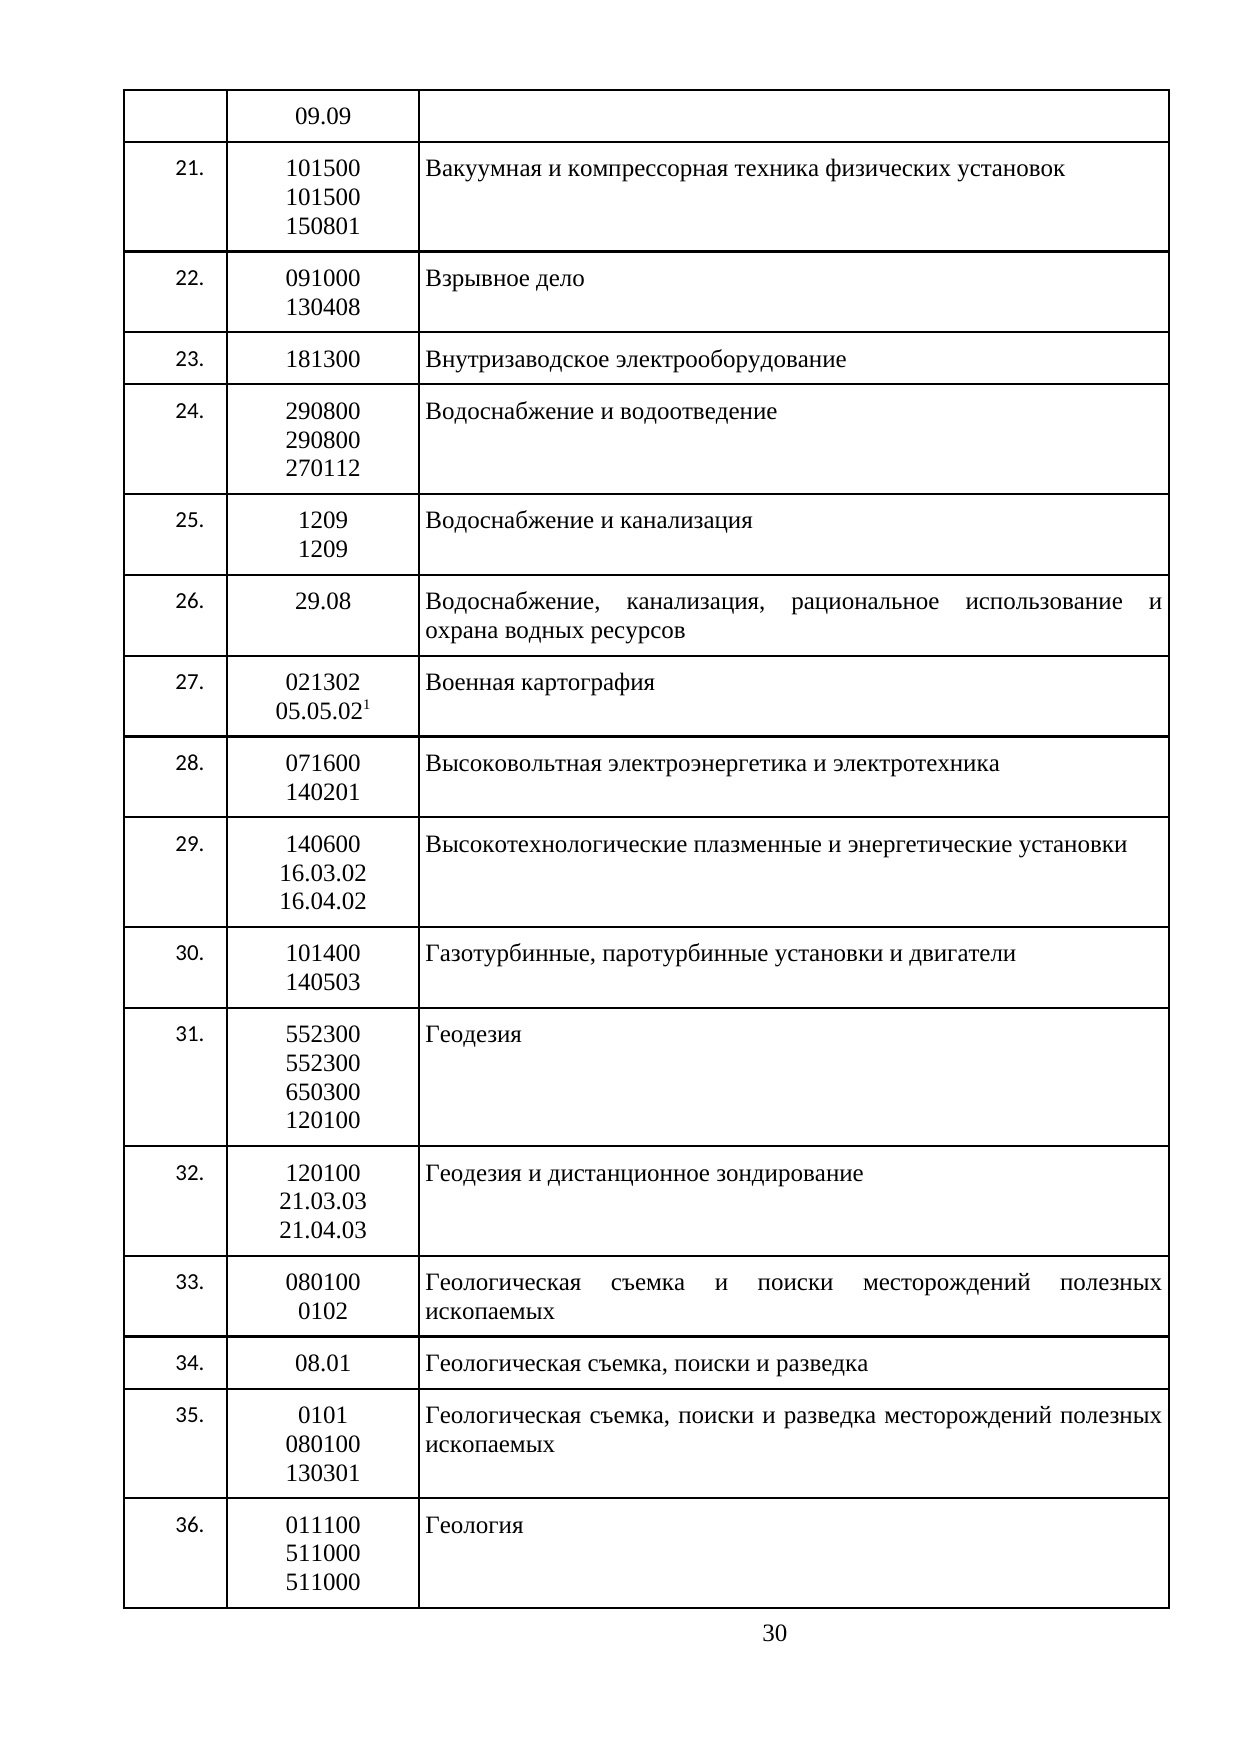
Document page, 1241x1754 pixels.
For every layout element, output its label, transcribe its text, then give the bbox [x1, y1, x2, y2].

table_cell 140600 16.03.02 16.04.02 [228, 818, 418, 926]
table_cell Геологическая съемка и поиски месторождений полезных ископаемых [420, 1257, 1168, 1335]
table_cell [125, 495, 226, 574]
table_cell Газотурбинные, паротурбинные установки и двигатели [420, 928, 1168, 1007]
table_cell [125, 928, 226, 1007]
table_cell 08.01 [228, 1338, 418, 1387]
table_cell [125, 738, 226, 816]
table_cell [125, 1147, 226, 1254]
table_cell [125, 333, 226, 383]
table_cell Геологическая съемка, поиски и разведка месторождений полезных ископаемых [420, 1390, 1168, 1497]
table_cell 091000 130408 [228, 253, 418, 331]
table_cell Высокотехнологические плазменные и энергетические установки [420, 818, 1168, 926]
table_cell [125, 143, 226, 250]
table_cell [420, 91, 1168, 141]
table_cell 181300 [228, 333, 418, 383]
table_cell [228, 91, 418, 141]
table_cell [125, 657, 226, 735]
table_cell Вакуумная и компрессорная техника физических установок [420, 143, 1168, 250]
table_cell [125, 1009, 226, 1145]
table_cell [125, 1390, 226, 1497]
table_cell Взрывное дело [420, 253, 1168, 331]
table_cell [125, 385, 226, 493]
table_cell 1209 1209 [228, 495, 418, 574]
table_cell Геология [420, 1499, 1168, 1607]
table_cell 071600 140201 [228, 738, 418, 816]
table_cell [125, 1499, 226, 1607]
table_cell Геодезия [420, 1009, 1168, 1145]
table_cell 080100 0102 [228, 1257, 418, 1335]
table_cell 29.08 [228, 576, 418, 654]
table_cell 290800 290800 270112 [228, 385, 418, 493]
table_cell Внутризаводское электрооборудование [420, 333, 1168, 383]
table_cell [125, 1257, 226, 1335]
table_cell [125, 253, 226, 331]
table_cell 021302 05.05.021 [228, 657, 418, 735]
table_cell Геологическая съемка, поиски и разведка [420, 1338, 1168, 1387]
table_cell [228, 1499, 418, 1607]
table_cell 0101 080100 130301 [228, 1390, 418, 1497]
table_cell [125, 818, 226, 926]
table_cell Водоснабжение и канализация [420, 495, 1168, 574]
table_cell Высоковольтная электроэнергетика и электротехника [420, 738, 1168, 816]
table_cell [125, 1338, 226, 1387]
table_cell Военная картография [420, 657, 1168, 735]
table_cell Геодезия и дистанционное зондирование [420, 1147, 1168, 1254]
table_cell 120100 21.03.03 21.04.03 [228, 1147, 418, 1254]
table_cell [125, 576, 226, 654]
table_cell 101500 101500 150801 [228, 143, 418, 250]
table_cell Водоснабжение, канализация, рациональное использование и охрана водных ресурсов [420, 576, 1168, 654]
table_cell 101400 140503 [228, 928, 418, 1007]
table_cell 552300 552300 650300 120100 [228, 1009, 418, 1145]
table_cell Водоснабжение и водоотведение [420, 385, 1168, 493]
table_cell [125, 91, 226, 141]
